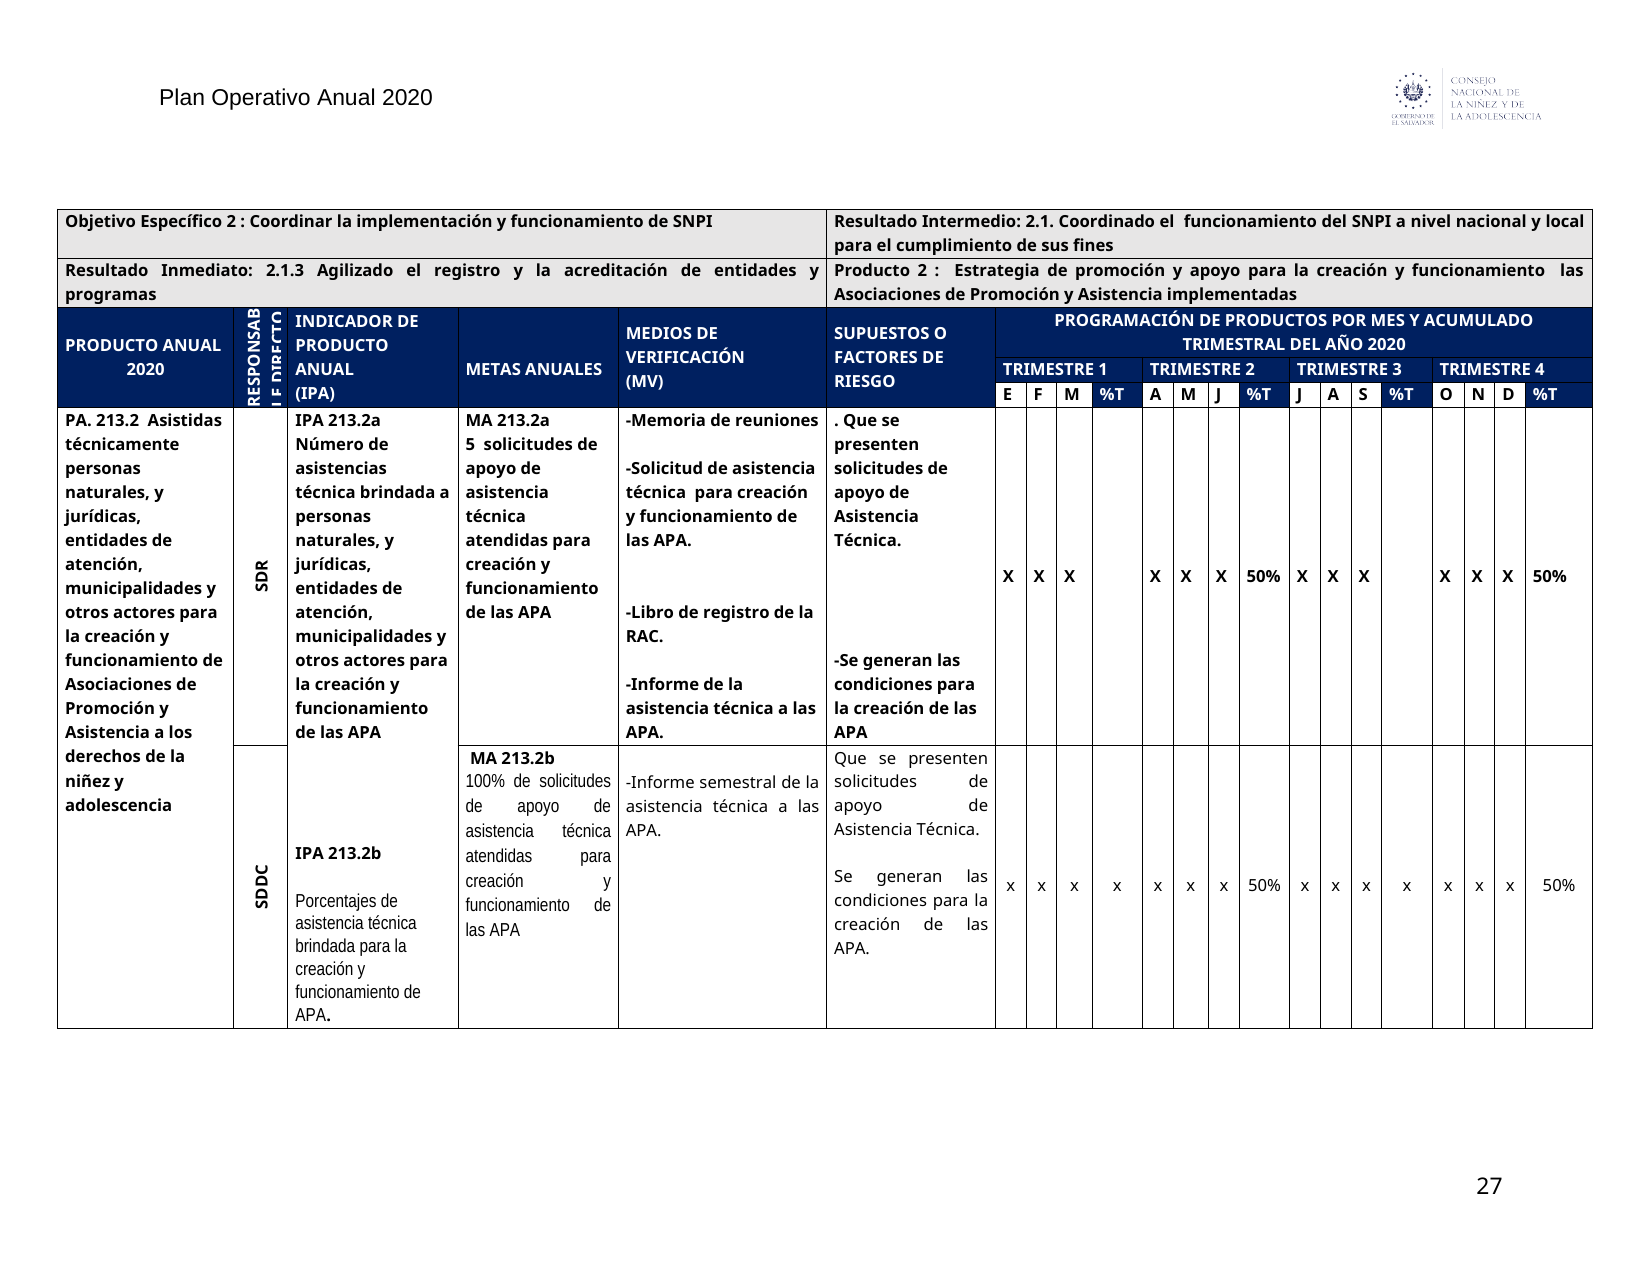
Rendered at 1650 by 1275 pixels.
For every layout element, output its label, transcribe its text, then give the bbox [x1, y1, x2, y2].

table_cell 50% [1526, 408, 1592, 745]
table_header Objetivo Específico 2 : Coordinar la implementación y funcionamiento de SNPI [58, 210, 826, 258]
table_cell %T [1526, 383, 1592, 407]
table_cell M [1174, 383, 1208, 407]
table_cell MEDIOS DE VERIFICACIÓN (MV) [619, 308, 826, 407]
table_cell PRODUCTO ANUAL 2020 [58, 308, 233, 407]
table_cell x [1495, 746, 1525, 1028]
table_cell x [1209, 746, 1239, 1028]
table_cell x [1174, 746, 1208, 1028]
table_cell X [1174, 408, 1208, 745]
table_cell -Informe semestral de la asistencia técnica a las APA. [619, 746, 826, 1028]
table_cell %T [1093, 383, 1142, 407]
table_cell X [1057, 408, 1092, 745]
table_cell PA. 213.2 Asistidas técnicamente personas naturales, y jurídicas, entidades de atención, municipalidades y otros actores para la creación y funcionamiento de Asociaciones de Promoción y Asistencia a los derechos de la niñez y adolescencia [58, 408, 233, 1028]
table_cell SDR [234, 408, 287, 745]
table_cell MA 213.2a 5 solicitudes de apoyo de asistencia técnica atendidas para creación y funcionamiento de las APA [459, 408, 618, 745]
table_cell S [1352, 383, 1381, 407]
table_cell x [1057, 746, 1092, 1028]
table_cell x [1290, 746, 1320, 1028]
table_cell x [1093, 746, 1142, 1028]
table_cell . Que se presenten solicitudes de apoyo de Asistencia Técnica. -Se generan las condiciones para la creación de las APA [827, 408, 995, 745]
table_cell X [996, 408, 1026, 745]
table_cell X [1495, 408, 1525, 745]
table_cell PROGRAMACIÓN DE PRODUCTOS POR MES Y ACUMULADO TRIMESTRAL DEL AÑO 2020 [996, 308, 1592, 357]
table_cell D [1495, 383, 1525, 407]
table_cell x [1143, 746, 1173, 1028]
table_cell X [1433, 408, 1464, 745]
table_cell METAS ANUALES [459, 308, 618, 407]
table_cell RESPONSABLE DIRECTO [234, 308, 287, 407]
table_cell 50% [1240, 408, 1289, 745]
table_cell Producto 2 : Estrategia de promoción y apoyo para la creación y funcionamiento las Asociaciones de Promoción y Asistencia implementadas [827, 259, 1592, 307]
table_cell IPA 213.2a Número de asistencias técnica brindada a personas naturales, y jurídicas, entidades de atención, municipalidades y otros actores para la creación y funcionamiento de las APA IPA 213.2b Porcentajes de asistencia técnica brindada para la creación y funcionamiento de APA. [288, 408, 458, 1028]
table_cell [1382, 408, 1432, 745]
table_cell x [1352, 746, 1381, 1028]
table_cell M [1057, 383, 1092, 407]
table_cell X [1321, 408, 1351, 745]
table_cell TRIMESTRE 2 [1143, 358, 1289, 382]
table_header Resultado Intermedio: 2.1. Coordinado el funcionamiento del SNPI a nivel nacional y local para el cumplimiento de sus fines [827, 210, 1592, 258]
table_cell A [1321, 383, 1351, 407]
table_cell E [996, 383, 1026, 407]
table_cell -Memoria de reuniones -Solicitud de asistencia técnica para creación y funcionamiento de las APA. -Libro de registro de la RAC. -Informe de la asistencia técnica a las APA. [619, 408, 826, 745]
table_cell TRIMESTRE 4 [1433, 358, 1592, 382]
table_cell x [1321, 746, 1351, 1028]
table_cell TRIMESTRE 1 [996, 358, 1142, 382]
table_cell X [1143, 408, 1173, 745]
table_cell A [1143, 383, 1173, 407]
table_cell Que se presenten solicitudes de apoyo de Asistencia Técnica. Se generan las condiciones para la creación de las APA. [827, 746, 995, 1028]
table_cell 50% [1240, 746, 1289, 1028]
table_cell x [1433, 746, 1464, 1028]
table_cell J [1290, 383, 1320, 407]
table_cell x [996, 746, 1026, 1028]
table_cell SUPUESTOS O FACTORES DE RIESGO [827, 308, 995, 407]
table_cell [1093, 408, 1142, 745]
table_cell x [1465, 746, 1494, 1028]
table_cell 50% [1526, 746, 1592, 1028]
table_cell SDDC [234, 746, 287, 1028]
table_cell N [1465, 383, 1494, 407]
table_cell X [1027, 408, 1056, 745]
table_cell x [1382, 746, 1432, 1028]
table_cell x [1027, 746, 1056, 1028]
picture [1382, 58, 1550, 139]
table_cell O [1433, 383, 1464, 407]
table_cell X [1209, 408, 1239, 745]
table_cell J [1209, 383, 1239, 407]
table_cell X [1465, 408, 1494, 745]
table_cell X [1352, 408, 1381, 745]
table_cell MA 213.2b 100% de solicitudes de apoyo de asistencia técnica atendidas para creación y funcionamiento de las APA [459, 746, 618, 1028]
table_cell X [1290, 408, 1320, 745]
table_cell INDICADOR DE PRODUCTO ANUAL (IPA) [288, 308, 458, 407]
table_cell F [1027, 383, 1056, 407]
table_cell %T [1382, 383, 1432, 407]
table_cell %T [1240, 383, 1289, 407]
table_cell Resultado Inmediato: 2.1.3 Agilizado el registro y la acreditación de entidades y programas [58, 259, 826, 307]
table_cell TRIMESTRE 3 [1290, 358, 1432, 382]
